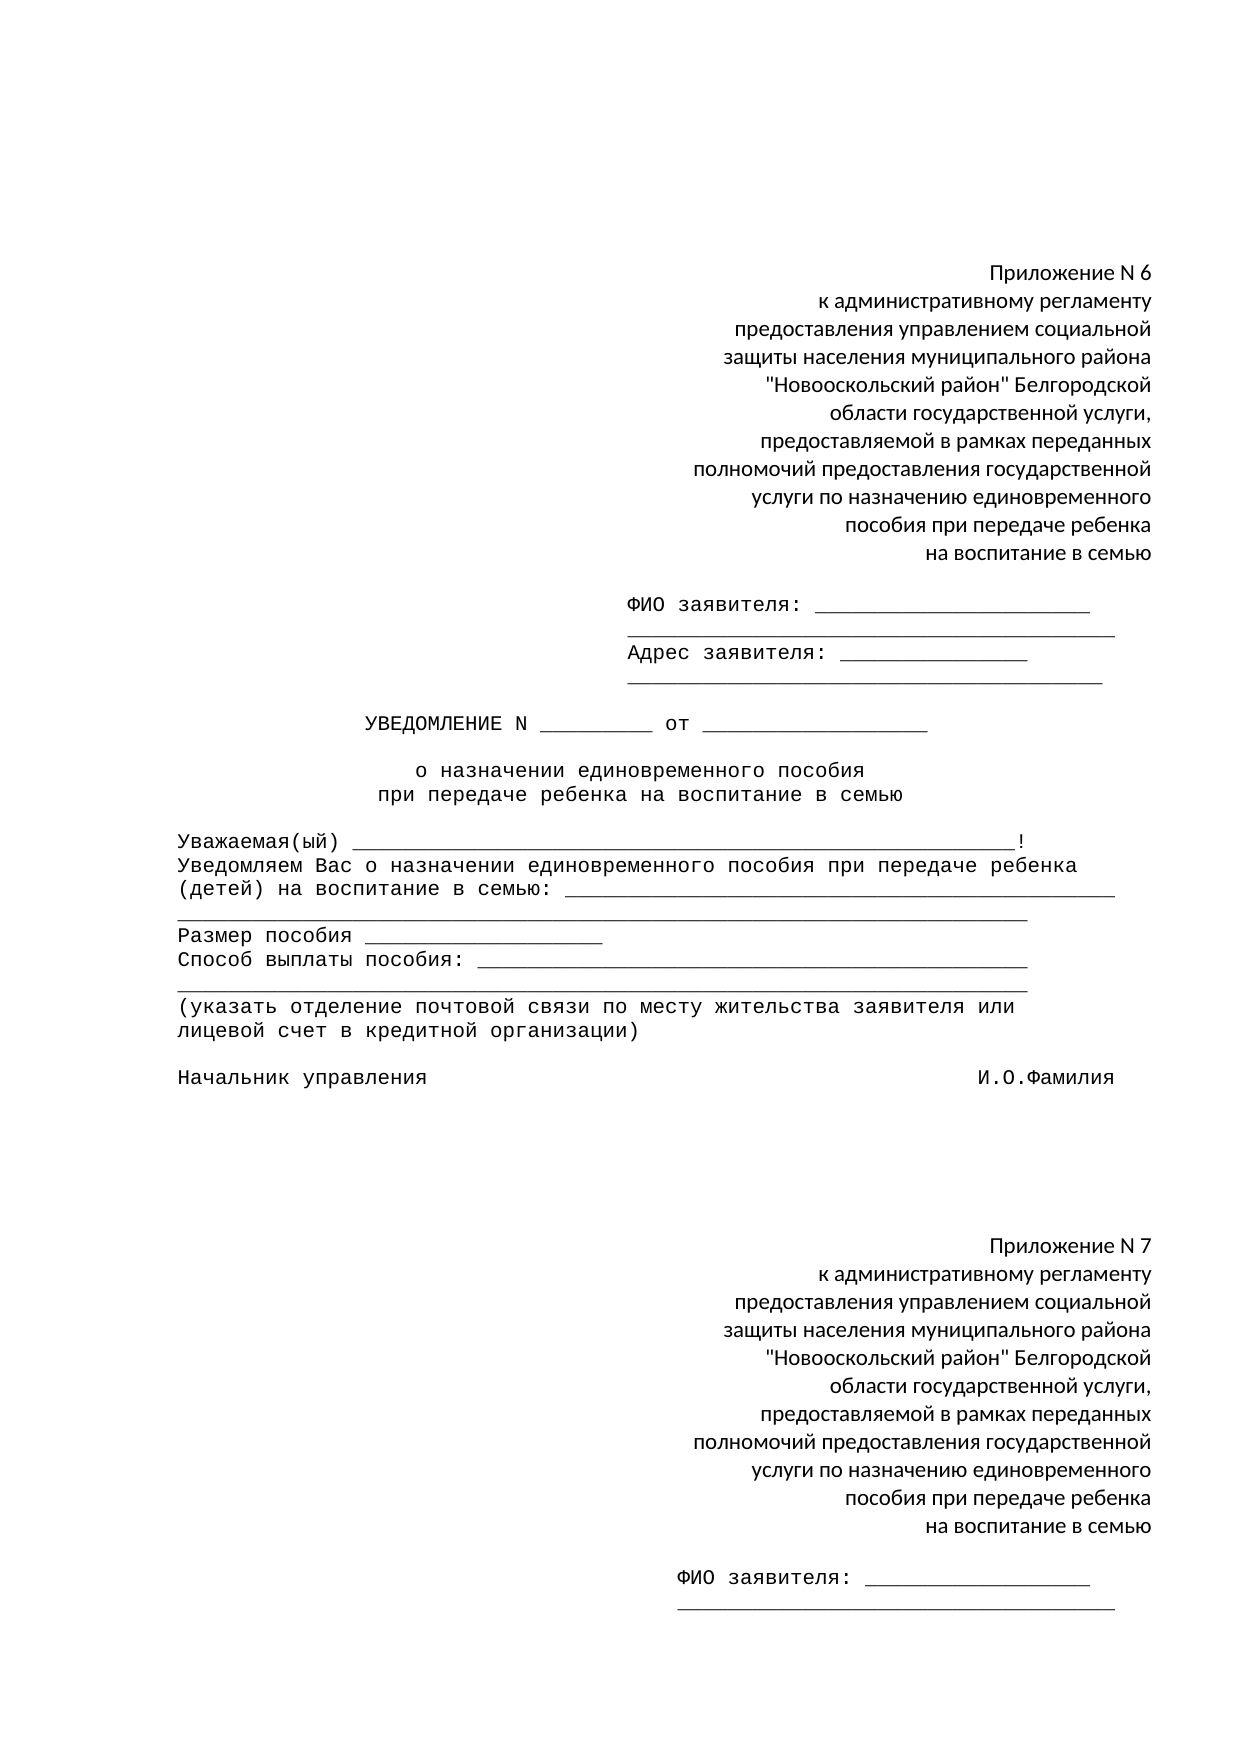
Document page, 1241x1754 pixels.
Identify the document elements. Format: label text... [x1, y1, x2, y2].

text на воспитание в семью [177, 538, 1152, 566]
text ___________________________________ [177, 1591, 1152, 1615]
text Уважаемая(ый) _____________________________________________________! [177, 831, 1152, 854]
text УВЕДОМЛЕНИЕ N _________ от __________________ [177, 713, 1152, 736]
text предоставляемой в рамках переданных [177, 426, 1152, 454]
text при передаче ребенка на воспитание в семью [177, 784, 1152, 807]
text о назначении единовременного пособия [177, 760, 1152, 784]
text Уведомляем Вас о назначении единовременного пособия при передаче ребенка [177, 854, 1152, 878]
text пособия при передаче ребенка [177, 510, 1152, 538]
text ФИО заявителя: __________________ [177, 1567, 1152, 1591]
text Начальник управления И.О.Фамилия [177, 1067, 1152, 1091]
text Размер пособия ___________________ [177, 926, 1152, 949]
text Приложение N 6 [177, 258, 1152, 286]
text услуги по назначению единовременного [177, 1455, 1152, 1483]
text защиты населения муниципального района [177, 342, 1152, 370]
text (указать отделение почтовой связи по месту жительства заявителя или [177, 996, 1152, 1020]
text ____________________________________________________________________ [177, 902, 1152, 926]
text предоставления управлением социальной [177, 314, 1152, 342]
text ____________________________________________________________________ [177, 973, 1152, 996]
text полномочий предоставления государственной [177, 1427, 1152, 1455]
text к административному регламенту [177, 286, 1152, 314]
text ФИО заявителя: ______________________ [177, 594, 1152, 618]
text предоставления управлением социальной [177, 1287, 1152, 1315]
text области государственной услуги, [177, 1371, 1152, 1399]
text услуги по назначению единовременного [177, 482, 1152, 510]
text Приложение N 7 [177, 1231, 1152, 1259]
text области государственной услуги, [177, 398, 1152, 426]
text Адрес заявителя: _______________ [177, 642, 1152, 665]
text (детей) на воспитание в семью: ____________________________________________ [177, 878, 1152, 902]
text к административному регламенту [177, 1259, 1152, 1287]
text "Новооскольский район" Белгородской [177, 370, 1152, 398]
text защиты населения муниципального района [177, 1315, 1152, 1343]
text предоставляемой в рамках переданных [177, 1399, 1152, 1427]
text полномочий предоставления государственной [177, 454, 1152, 482]
text Способ выплаты пособия: ____________________________________________ [177, 949, 1152, 973]
text _______________________________________ [177, 618, 1152, 642]
text пособия при передаче ребенка [177, 1483, 1152, 1511]
text на воспитание в семью [177, 1511, 1152, 1539]
text лицевой счет в кредитной организации) [177, 1020, 1152, 1044]
text ______________________________________ [177, 665, 1152, 689]
text "Новооскольский район" Белгородской [177, 1343, 1152, 1371]
